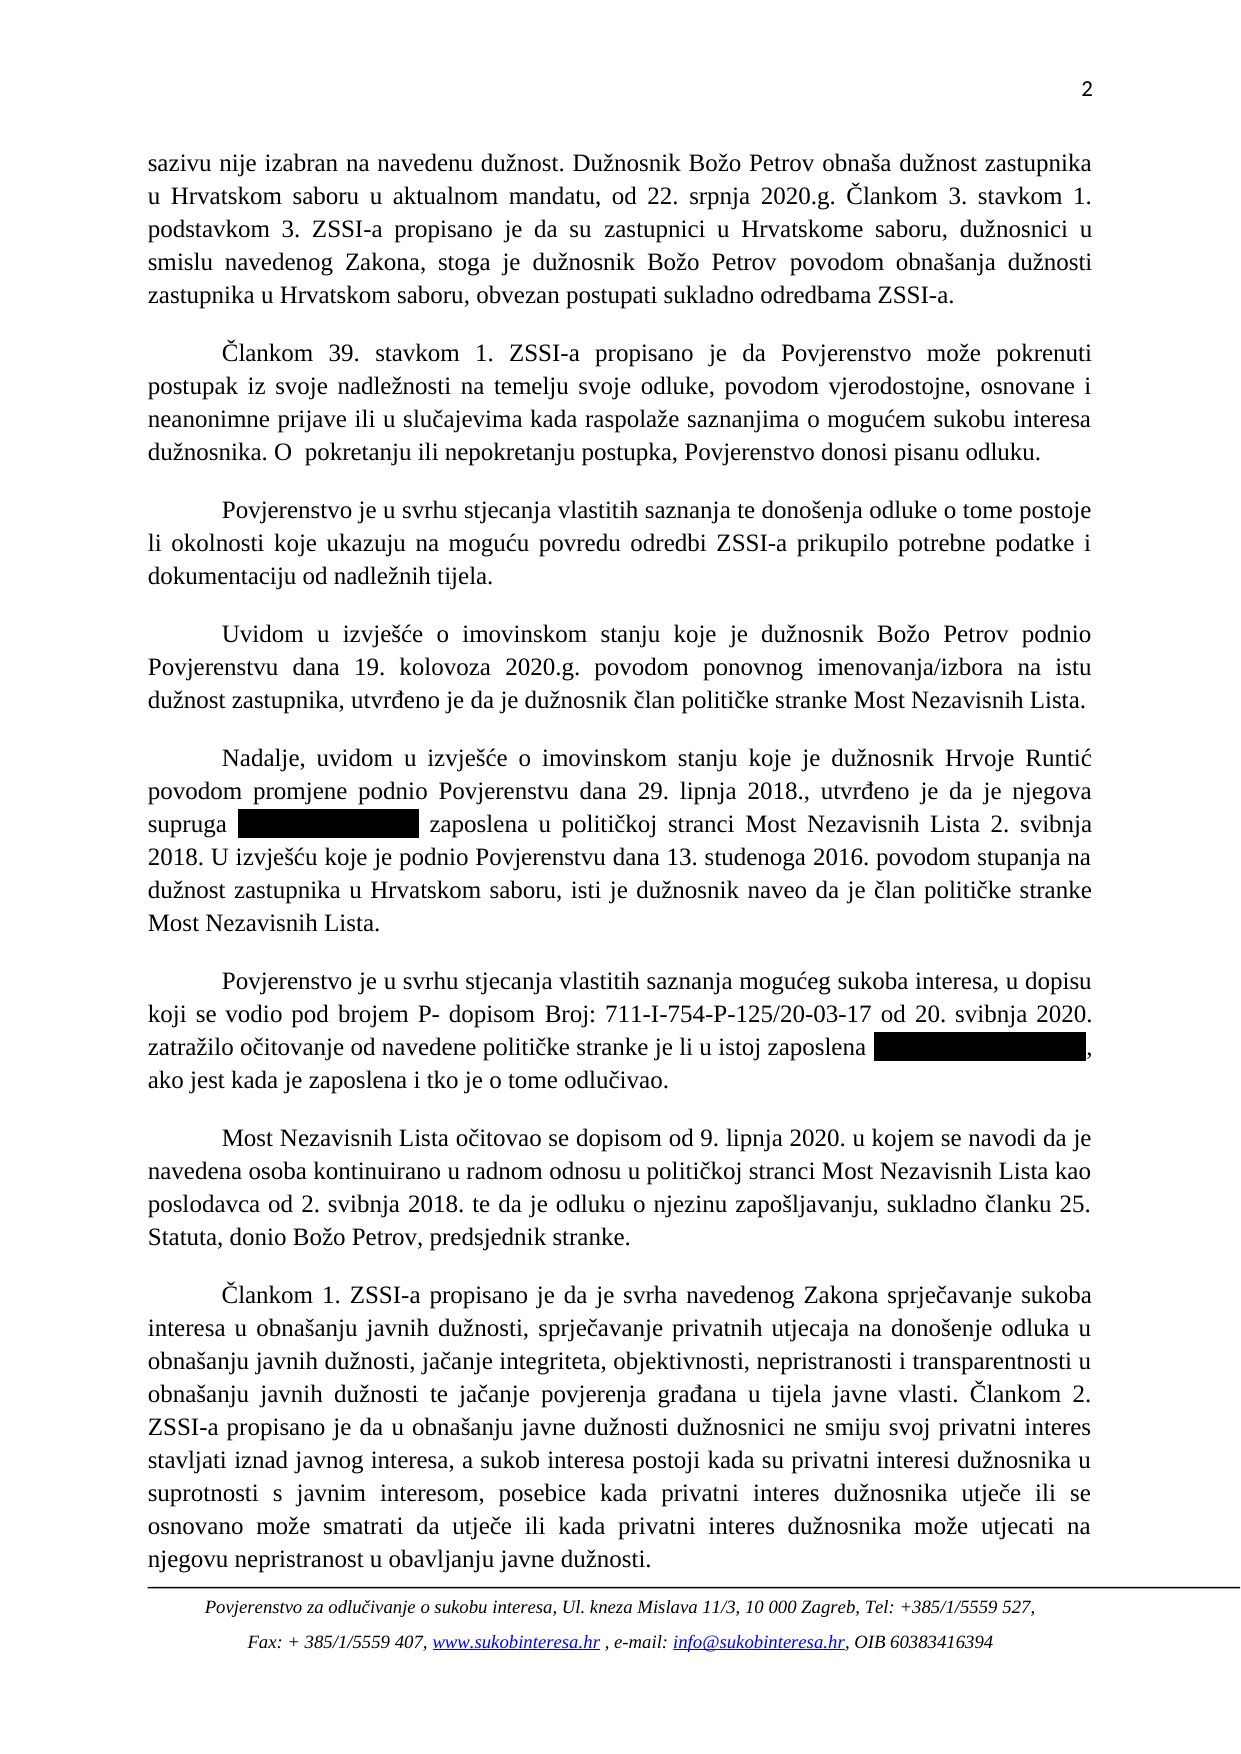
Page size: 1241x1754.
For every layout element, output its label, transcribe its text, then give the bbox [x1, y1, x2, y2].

text Člankom 1. ZSSI-a propisano je da je svrha navedenog Zakona sprječavanje sukoba interesa u obnašanju javnih dužnosti, sprječavanje privatnih utjecaja na donošenje odluka u obnašanju javnih dužnosti, jačanje integriteta, objektivnosti, nepristranosti i transparentnosti u obnašanju javnih dužnosti te jačanje povjerenja građana u tijela javne vlasti. Člankom 2. ZSSI-a propisano je da u obnašanju javne dužnosti dužnosnici ne smiju svoj privatni interes stavljati iznad javnog interesa, a sukob interesa postoji kada su privatni interesi dužnosnika u suprotnosti s javnim interesom, posebice kada privatni interes dužnosnika utječe ili se osnovano može smatrati da utječe ili kada privatni interes dužnosnika može utjecati na njegovu nepristranost u obavljanju javne dužnosti. [148, 1280, 1092, 1573]
text Nadalje, uvidom u izvješće o imovinskom stanju koje je dužnosnik Hrvoje Runtić povodom promjene podnio Povjerenstvu dana 29. lipnja 2018., utvrđeno je da je njegova supruga …………………. zaposlena u političkoj stranci Most Nezavisnih Lista 2. svibnja 2018. U izvješću koje je podnio Povjerenstvu dana 13. studenoga 2016. povodom stupanja na dužnost zastupnika u Hrvatskom saboru, isti je dužnosnik naveo da je član političke stranke Most Nezavisnih Lista. [148, 743, 1092, 937]
text Uvidom u izvješće o imovinskom stanju koje je dužnosnik Božo Petrov podnio Povjerenstvu dana 19. kolovoza 2020.g. povodom ponovnog imenovanja/izbora na istu dužnost zastupnika, utvrđeno je da je dužnosnik član političke stranke Most Nezavisnih Lista. [148, 619, 1092, 714]
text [148, 148, 1092, 308]
text Povjerenstvo je u svrhu stjecanja vlastitih saznanja mogućeg sukoba interesa, u dopisu koji se vodio pod brojem P- dopisom Broj: 711-I-754-P-125/20-03-17 od 20. svibnja 2020. zatražilo očitovanje od navedene političke stranke je li u istoj zaposlena …………………….., ako jest kada je zaposlena i tko je o tome odlučivao. [148, 966, 1092, 1094]
text Člankom 39. stavkom 1. ZSSI-a propisano je da Povjerenstvo može pokrenuti postupak iz svoje nadležnosti na temelju svoje odluke, povodom vjerodostojne, osnovane i neanonimne prijave ili u slučajevima kada raspolaže saznanjima o mogućem sukobu interesa dužnosnika. O pokretanju ili nepokretanju postupka, Povjerenstvo donosi pisanu odluku. [148, 338, 1092, 466]
text Most Nezavisnih Lista očitovao se dopisom od 9. lipnja 2020. u kojem se navodi da je navedena osoba kontinuirano u radnom odnosu u političkoj stranci Most Nezavisnih Lista kao poslodavca od 2. svibnja 2018. te da je odluku o njezinu zapošljavanju, sukladno članku 25. Statuta, donio Božo Petrov, predsjednik stranke. [148, 1123, 1092, 1251]
text Povjerenstvo je u svrhu stjecanja vlastitih saznanja te donošenja odluke o tome postoje li okolnosti koje ukazuju na moguću povredu odredbi ZSSI-a prikupilo potrebne podatke i dokumentaciju od nadležnih tijela. [148, 495, 1092, 590]
